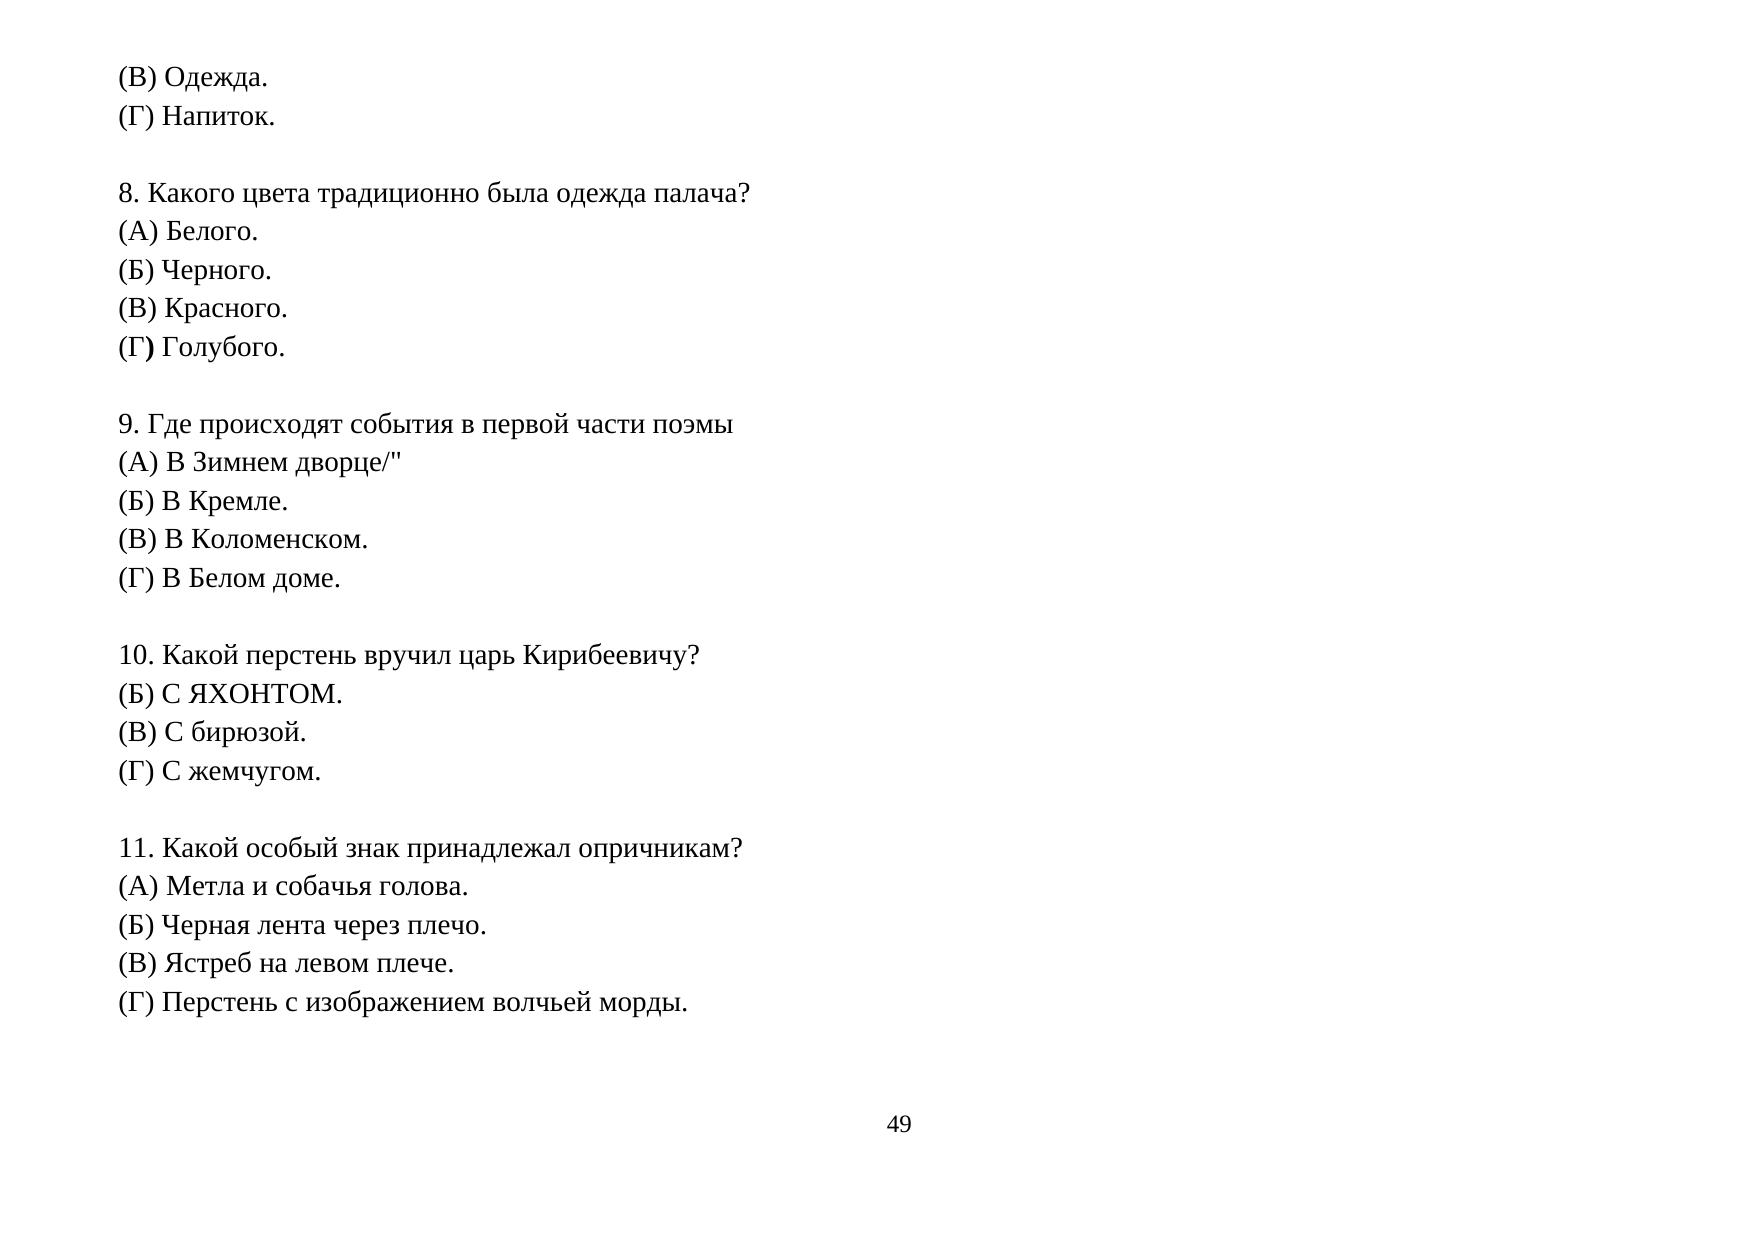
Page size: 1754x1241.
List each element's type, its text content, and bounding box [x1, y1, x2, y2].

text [118, 59, 1680, 131]
text 11. Какой особый знак принадлежал опричникам? [118, 830, 1680, 863]
text 10. Какой перстень вручил царь Кирибеевичу? [118, 637, 1680, 671]
text 9. Где происходят события в первой части поэмы [118, 406, 1680, 439]
text (А) Белого. (Б) Черного. (В) Красного. (Г) Голубого. [118, 213, 1680, 362]
text (Б) С ЯХОНТОМ. (В) С бирюзой. (Г) С жемчугом. [118, 676, 1680, 786]
text (А) В Зимнем дворце/" (Б) В Кремле. (В) В Коломенском. (Г) В Белом доме. [118, 444, 1680, 594]
text (А) Метла и собачья голова. (Б) Черная лента через плечо. (В) Ястреб на левом плече. (Г) Перстень с изображением волчьей морды. [118, 868, 1680, 1018]
text 8. Какого цвета традиционно была одежда палача? [118, 175, 1680, 208]
